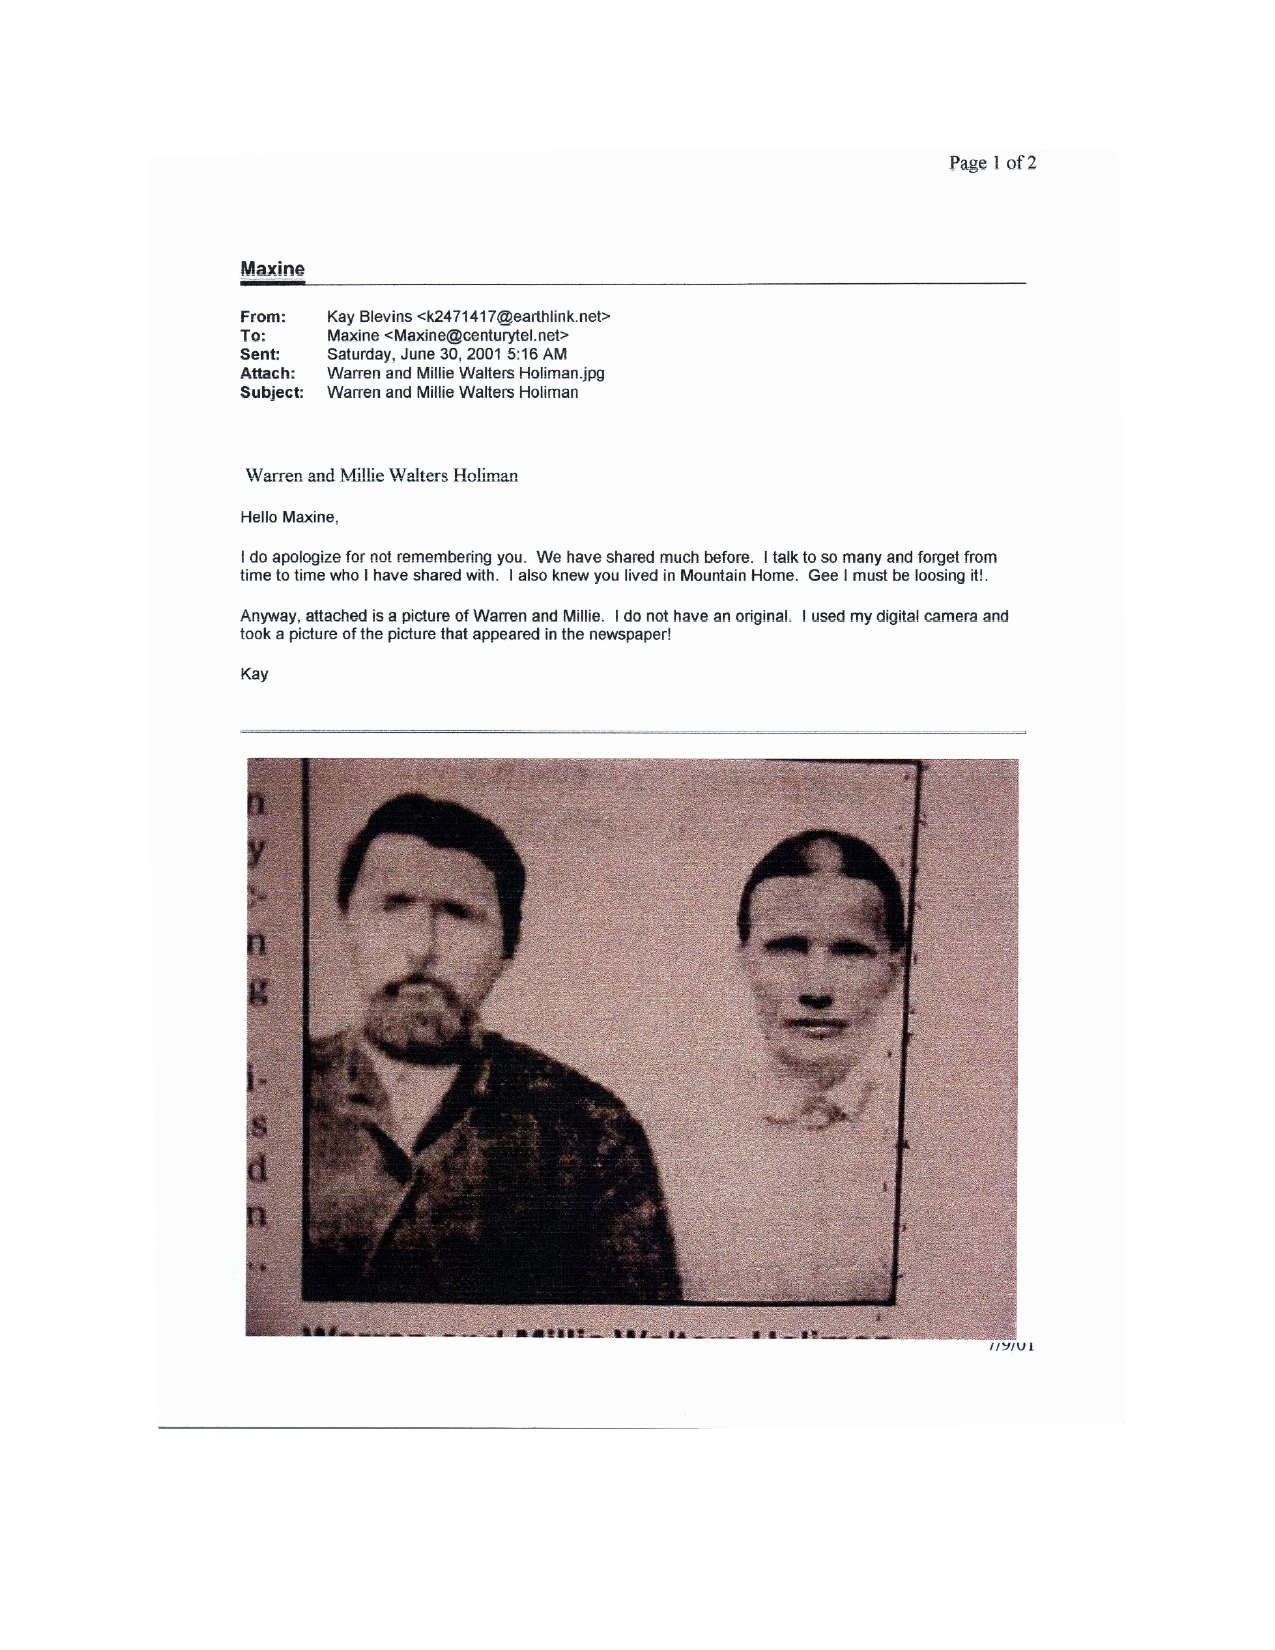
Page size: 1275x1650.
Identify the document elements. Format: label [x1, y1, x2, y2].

picture [150, 150, 1125, 1429]
